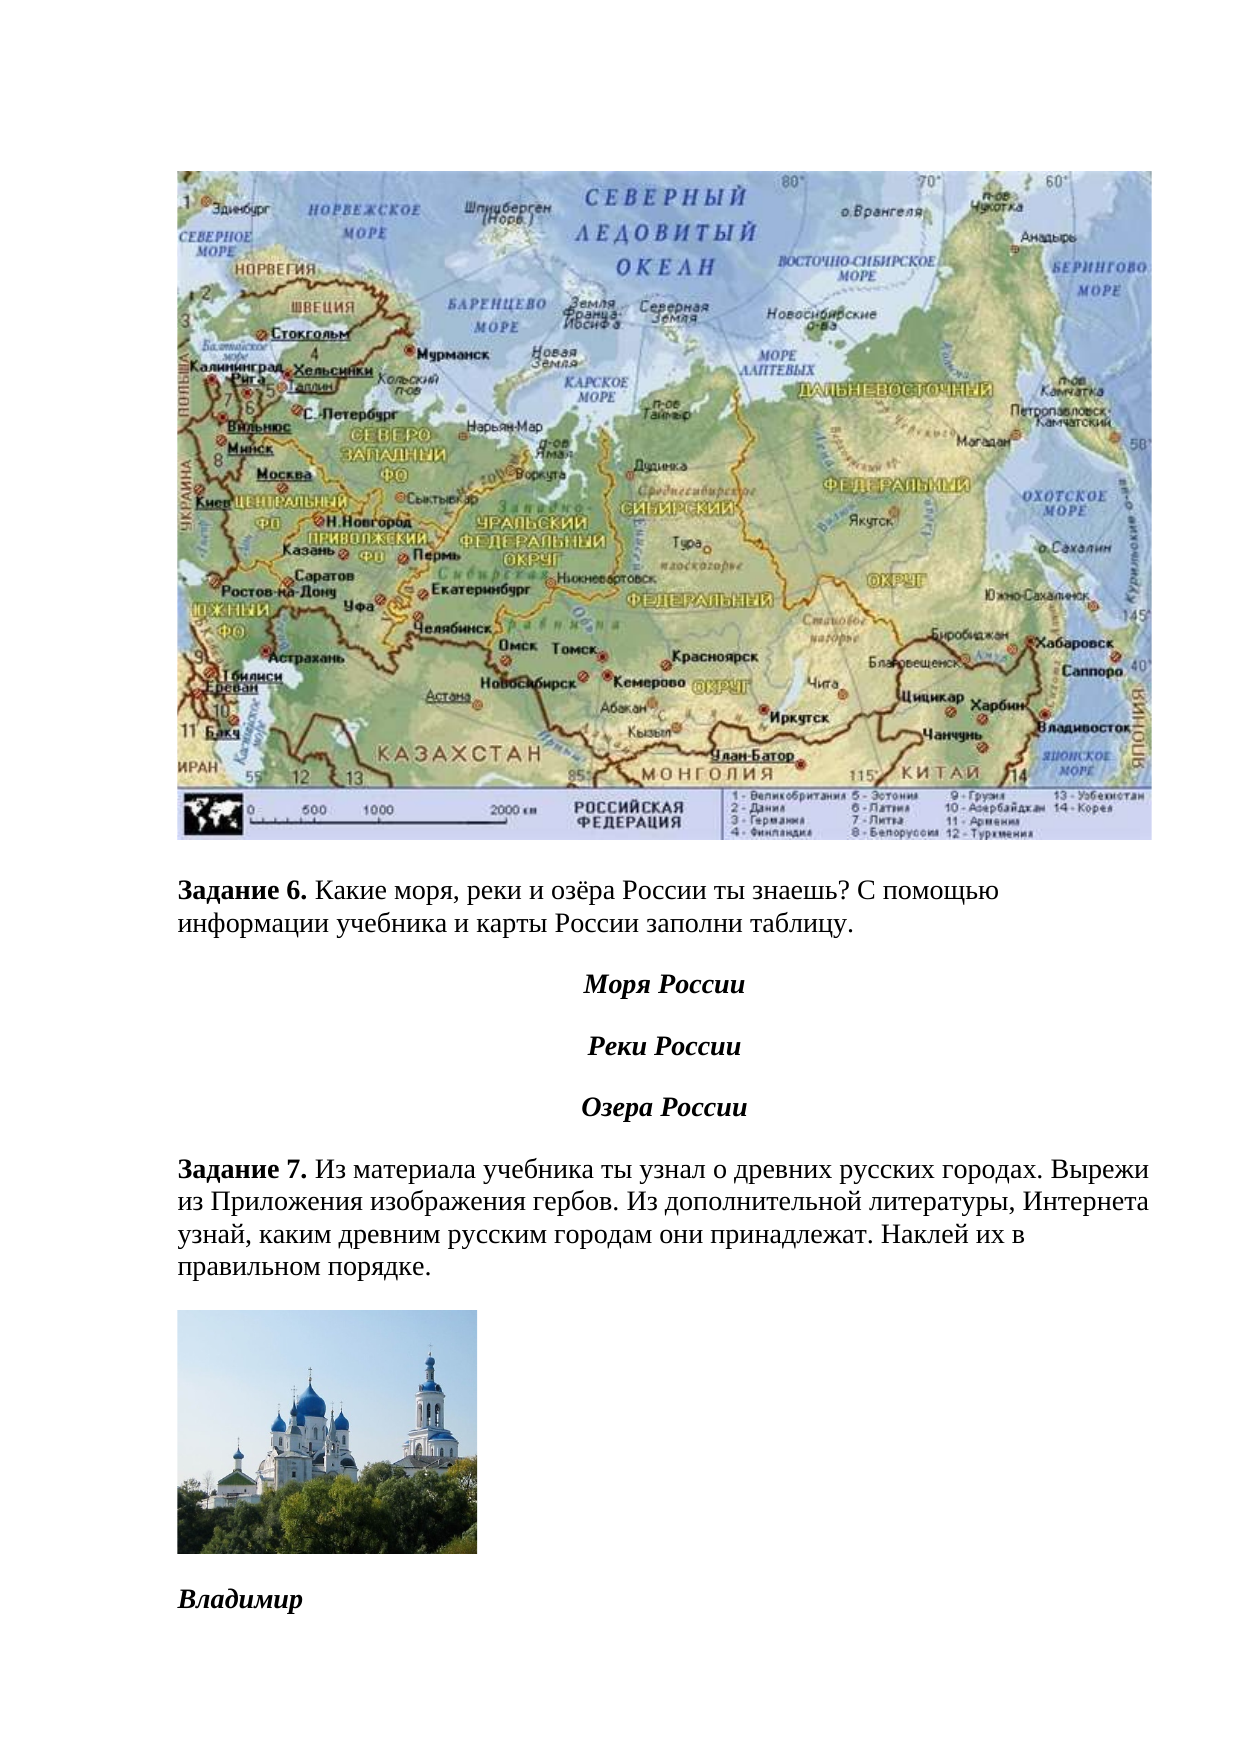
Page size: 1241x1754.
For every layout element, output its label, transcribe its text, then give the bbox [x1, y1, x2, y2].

picture [177, 1310, 478, 1554]
text Моря России [177, 967, 1152, 999]
text Реки России [177, 1029, 1152, 1061]
picture [177, 171, 1152, 840]
text Озера России [177, 1090, 1152, 1123]
text Владимир [177, 1582, 1152, 1615]
text Задание 6. Какие моря, реки и озёра России ты знаешь? С помощью информации учебника и карты России заполни таблицу. [177, 873, 1152, 938]
text Задание 7. Из материала учебника ты узнал о древних русских городах. Вырежи из Приложения изображения гербов. Из дополнительной литературы, Интернета узнай, каким древним русским городам они принадлежат. Наклей их в правильном порядке. [177, 1152, 1152, 1281]
